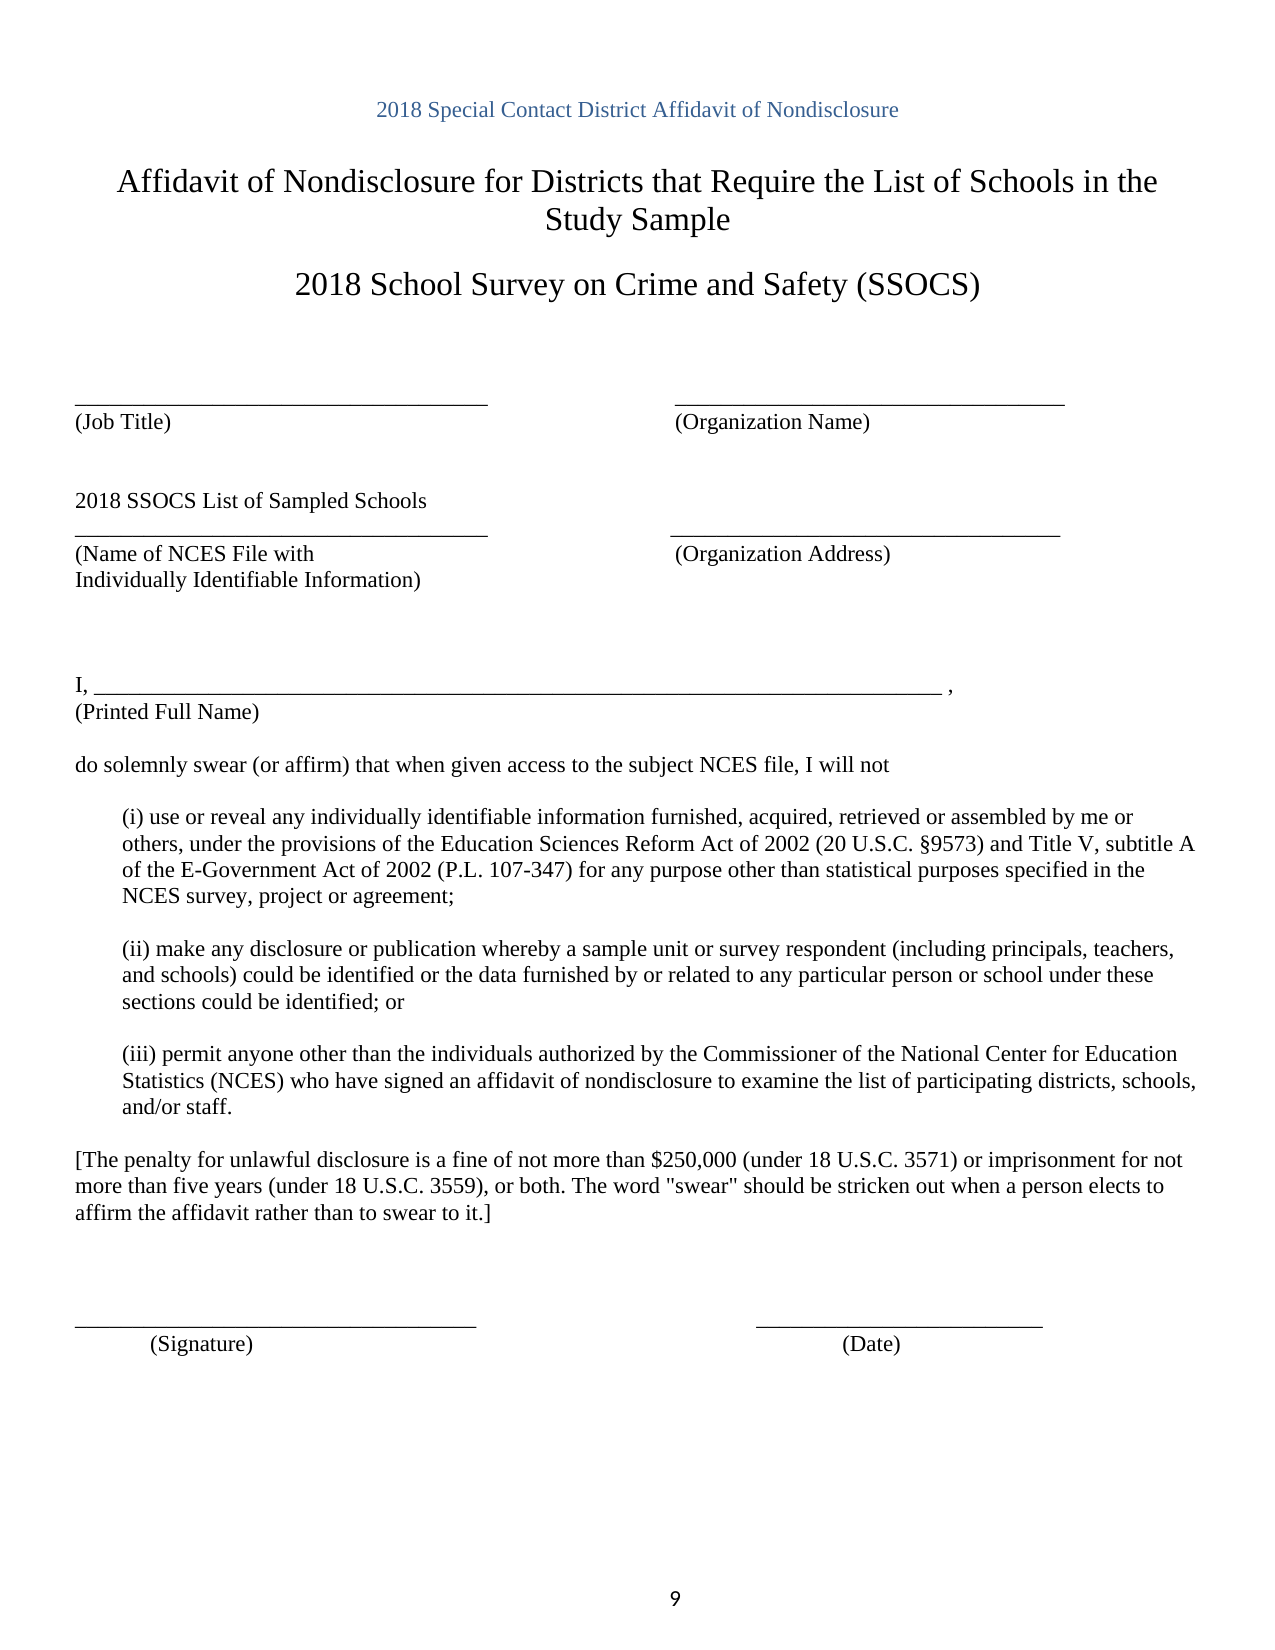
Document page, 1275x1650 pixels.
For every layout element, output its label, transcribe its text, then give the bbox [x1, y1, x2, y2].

text [The penalty for unlawful disclosure is a fine of not more than $250,000 (under 18 U.S.C. 3571) or imprisonment for not more than five years (under 18 U.S.C. 3559), or both. The word "swear" should be stricken out when a person elects to affirm the affidavit rather than to swear to it.] [75, 1146, 1200, 1225]
text (Job Title) (Organization Name) [75, 408, 1200, 434]
text (iii) permit anyone other than the individuals authorized by the Commissioner of the National Center for Education Statistics (NCES) who have signed an affidavit of nondisclosure to examine the list of participating districts, schools, and/or staff. [122, 1041, 1200, 1119]
text 2018 Special Contact District Affidavit of Nondisclosure [75, 97, 1200, 123]
text ____________________________________ __________________________________ [75, 382, 1200, 408]
text 2018 SSOCS List of Sampled Schools [75, 487, 1200, 513]
text Affidavit of Nondisclosure for Districts that Require the List of Schools in the Study Sample [75, 161, 1200, 238]
text 2018 School Survey on Crime and Safety (SSOCS) [75, 264, 1200, 303]
text I, __________________________________________________________________________ , [75, 672, 1200, 698]
text (Printed Full Name) [75, 698, 1200, 724]
text (Signature) (Date) [150, 1330, 1200, 1357]
text do solemnly swear (or affirm) that when given access to the subject NCES file, I will not [75, 751, 1200, 777]
text (i) use or reveal any individually identifiable information furnished, acquired, retrieved or assembled by me or others, under the provisions of the Education Sciences Reform Act of 2002 (20 U.S.C. §9573) and Title V, subtitle A of the E-Government Act of 2002 (P.L. 107-347) for any purpose other than statistical purposes specified in the NCES survey, project or agreement; [122, 803, 1200, 909]
text Individually Identifiable Information) [75, 566, 1200, 592]
text (Name of NCES File with (Organization Address) [75, 540, 1200, 566]
text ___________________________________ _________________________ [75, 1304, 1200, 1330]
text (ii) make any disclosure or publication whereby a sample unit or survey respondent (including principals, teachers, and schools) could be identified or the data furnished by or related to any particular person or school under these sections could be identified; or [122, 935, 1200, 1014]
text ____________________________________ __________________________________ [75, 513, 1200, 540]
